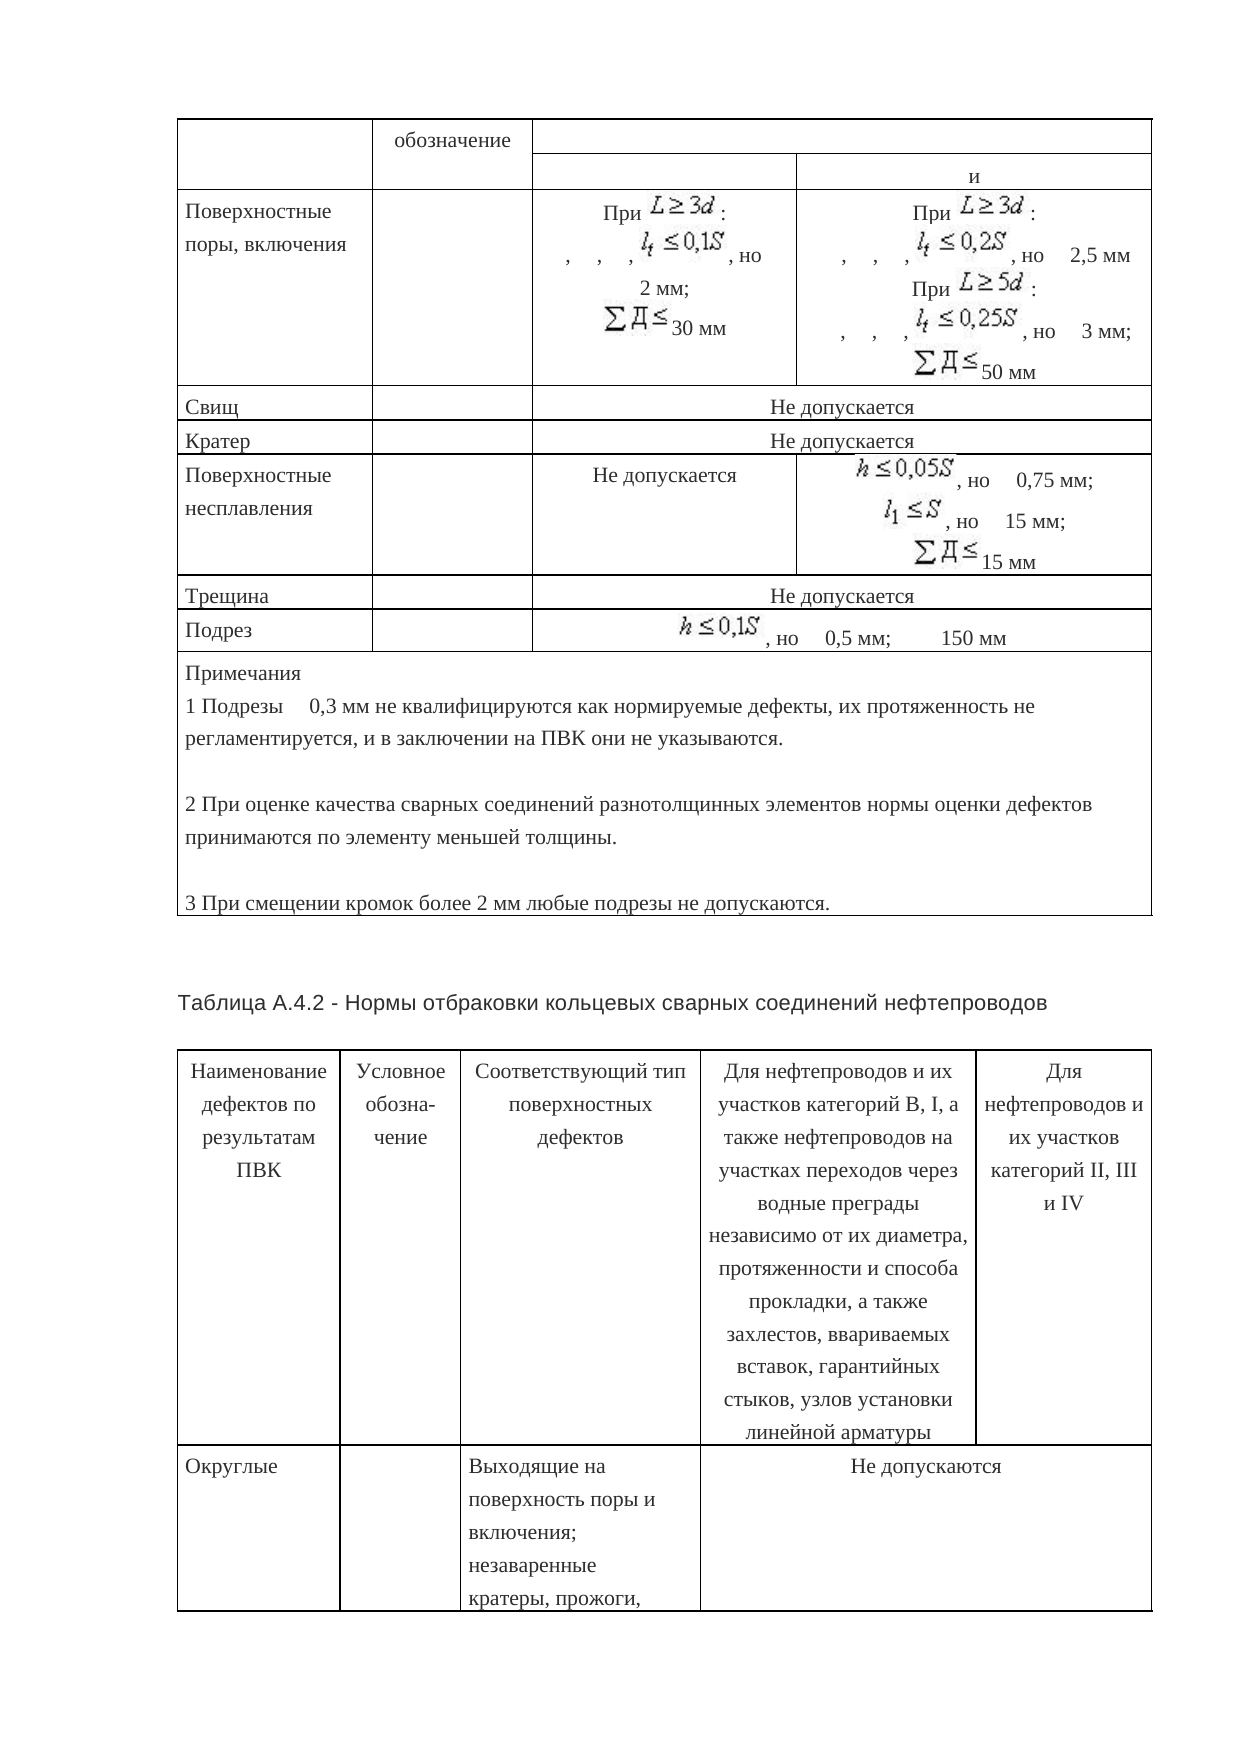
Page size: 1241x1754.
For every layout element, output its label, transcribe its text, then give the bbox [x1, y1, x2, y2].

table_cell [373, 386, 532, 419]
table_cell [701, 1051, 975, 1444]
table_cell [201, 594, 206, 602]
picture [912, 343, 982, 380]
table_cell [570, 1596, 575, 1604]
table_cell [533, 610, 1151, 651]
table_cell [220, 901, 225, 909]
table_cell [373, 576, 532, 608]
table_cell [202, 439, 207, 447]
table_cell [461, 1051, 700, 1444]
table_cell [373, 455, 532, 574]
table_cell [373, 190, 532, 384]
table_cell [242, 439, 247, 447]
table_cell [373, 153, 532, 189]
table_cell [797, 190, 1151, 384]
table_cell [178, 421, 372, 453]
picture [956, 190, 1030, 220]
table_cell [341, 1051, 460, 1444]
picture [955, 267, 1031, 297]
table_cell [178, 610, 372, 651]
picture [646, 190, 721, 220]
picture [639, 224, 729, 263]
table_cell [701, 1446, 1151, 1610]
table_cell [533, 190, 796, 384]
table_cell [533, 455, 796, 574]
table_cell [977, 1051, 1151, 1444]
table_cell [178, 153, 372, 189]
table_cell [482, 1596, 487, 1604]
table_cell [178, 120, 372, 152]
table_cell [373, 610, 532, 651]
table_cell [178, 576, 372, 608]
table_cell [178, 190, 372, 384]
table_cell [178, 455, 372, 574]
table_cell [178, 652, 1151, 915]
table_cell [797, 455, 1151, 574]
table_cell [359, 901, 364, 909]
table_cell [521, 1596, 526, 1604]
picture [914, 301, 1022, 339]
picture [912, 533, 982, 569]
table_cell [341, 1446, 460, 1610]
picture [915, 224, 1011, 263]
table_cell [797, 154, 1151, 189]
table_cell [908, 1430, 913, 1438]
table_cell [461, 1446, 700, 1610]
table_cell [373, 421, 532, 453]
picture [882, 492, 945, 529]
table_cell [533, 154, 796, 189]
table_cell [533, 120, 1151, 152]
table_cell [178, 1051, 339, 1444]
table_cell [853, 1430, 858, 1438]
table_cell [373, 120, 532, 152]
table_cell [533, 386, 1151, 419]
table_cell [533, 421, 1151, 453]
picture [602, 299, 672, 336]
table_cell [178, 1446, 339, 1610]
picture [854, 454, 957, 488]
picture [677, 613, 766, 646]
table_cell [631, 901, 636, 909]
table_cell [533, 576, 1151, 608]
text Таблица А.4.2 - Нормы отбраковки кольцевых сварных соединений нефтепроводов [177, 916, 1152, 1047]
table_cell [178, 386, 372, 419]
